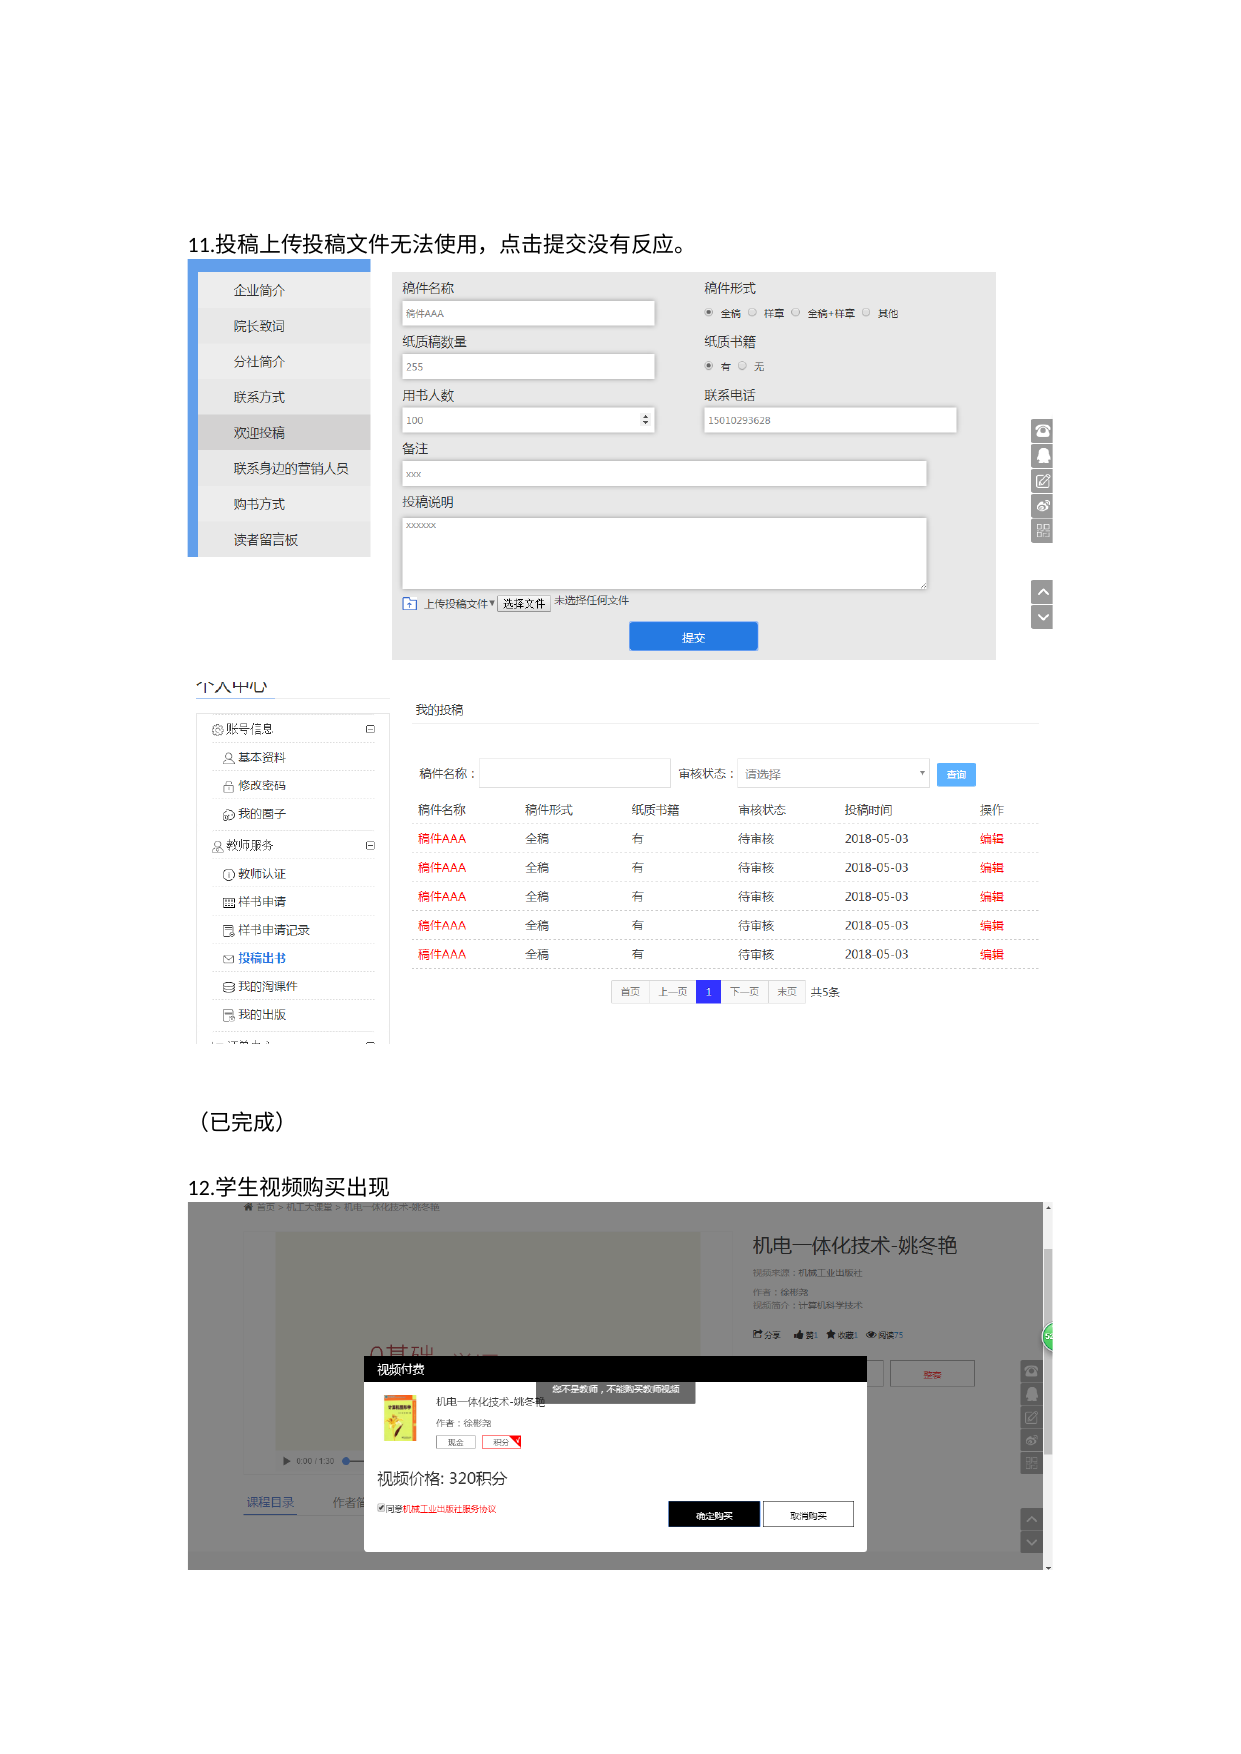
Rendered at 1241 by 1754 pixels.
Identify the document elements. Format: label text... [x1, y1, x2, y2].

text 11.投稿上传投稿文件无法使用，点击提交没有反应。 [187, 227, 1053, 259]
picture [187, 1202, 1053, 1570]
picture [187, 259, 1053, 660]
text （已完成） [187, 1104, 1053, 1137]
text 12.学生视频购买出现 [187, 1169, 1053, 1202]
picture [187, 682, 1053, 1044]
